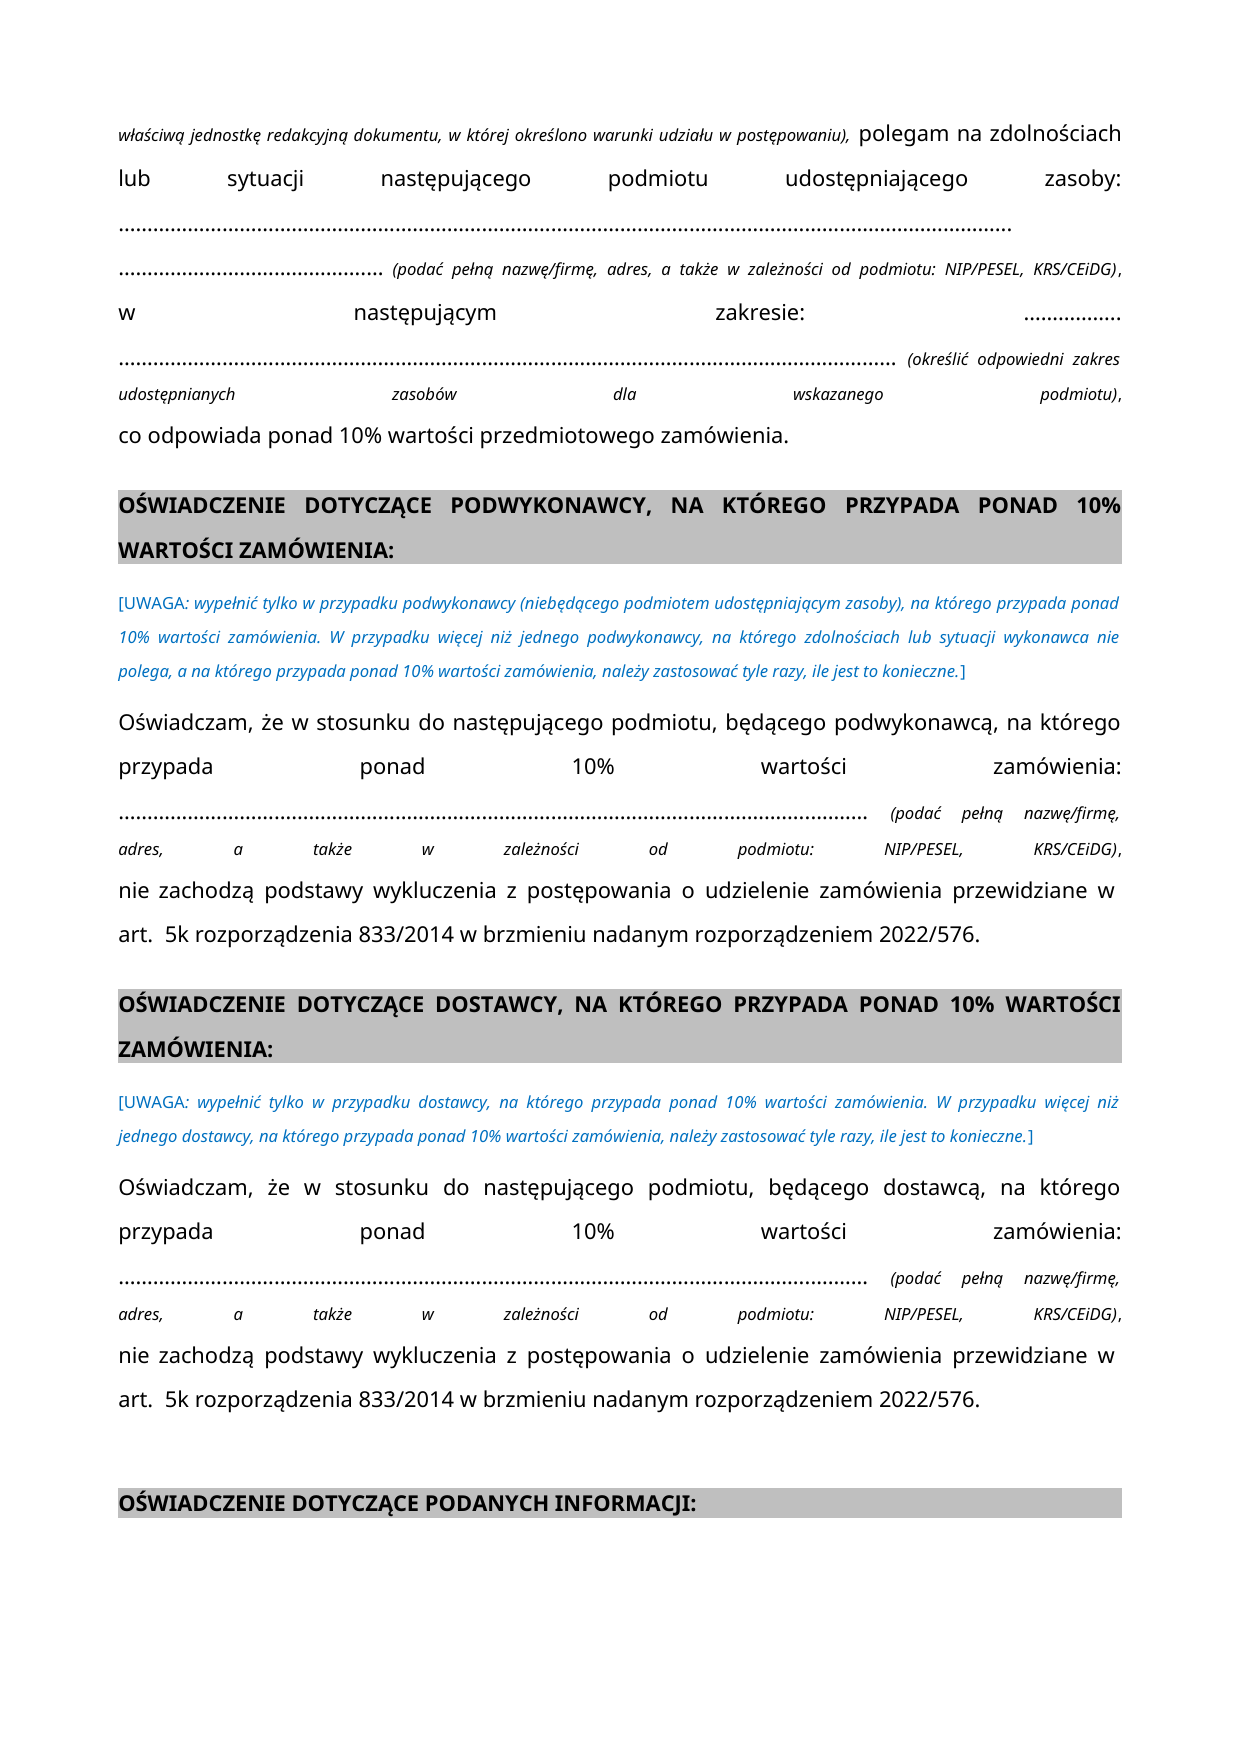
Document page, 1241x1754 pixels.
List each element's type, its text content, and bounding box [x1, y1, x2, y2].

text OŚWIADCZENIE DOTYCZĄCE DOSTAWCY, NA KTÓREGO PRZYPADA PONAD 10% WARTOŚCI ZAMÓWIENIA: [118, 989, 1122, 1063]
text OŚWIADCZENIE DOTYCZĄCE PODANYCH INFORMACJI: [118, 1488, 1122, 1518]
text Oświadczam, że w celu wykazania spełniania warunków udziału w postępowaniu, określonych przez zamawiającego w Rozdziale XVIII Specyfikacji Warunków Zamówienia (wskazać dokument i właściwą jednostkę redakcyjną dokumentu, w której określono warunki udziału w postępowaniu), polegam na zdolnościach lub sytuacji następującego podmiotu udostępniającego zasoby: ………………………………………………………………………………………………………..……………………………...…………………………………….… (podać pełną nazwę/firmę, adres, a także w zależności od podmiotu: NIP/PESEL, KRS/CEiDG), w następującym zakresie: ……………..……………………………………………………………………………………………………………………… (określić odpowiedni zakres udostępnianych zasobów dla wskazanego podmiotu), co odpowiada ponad 10% wartości przedmiotowego zamówienia. [118, 118, 1122, 450]
text Oświadczam, że w stosunku do następującego podmiotu, będącego dostawcą, na którego przypada ponad 10% wartości zamówienia: ……………………………………………………………………………………………….………..….…… (podać pełną nazwę/firmę, adres, a także w zależności od podmiotu: NIP/PESEL, KRS/CEiDG), nie zachodzą podstawy wykluczenia z postępowania o udzielenie zamówienia przewidziane w art. 5k rozporządzenia 833/2014 w brzmieniu nadanym rozporządzeniem 2022/576. [118, 1172, 1122, 1414]
text Oświadczam, że w stosunku do następującego podmiotu, będącego podwykonawcą, na którego przypada ponad 10% wartości zamówienia: ……………………………………………………………………………………………….………..….…… (podać pełną nazwę/firmę, adres, a także w zależności od podmiotu: NIP/PESEL, KRS/CEiDG), nie zachodzą podstawy wykluczenia z postępowania o udzielenie zamówienia przewidziane w art. 5k rozporządzenia 833/2014 w brzmieniu nadanym rozporządzeniem 2022/576. [118, 707, 1122, 949]
text OŚWIADCZENIE DOTYCZĄCE PODWYKONAWCY, NA KTÓREGO PRZYPADA PONAD 10% WARTOŚCI ZAMÓWIENIA: [118, 490, 1122, 564]
text [UWAGA: wypełnić tylko w przypadku dostawcy, na którego przypada ponad 10% wartości zamówienia. W przypadku więcej niż jednego dostawcy, na którego przypada ponad 10% wartości zamówienia, należy zastosować tyle razy, ile jest to konieczne.] [118, 1091, 1122, 1148]
text [UWAGA: wypełnić tylko w przypadku podwykonawcy (niebędącego podmiotem udostępniającym zasoby), na którego przypada ponad 10% wartości zamówienia. W przypadku więcej niż jednego podwykonawcy, na którego zdolnościach lub sytuacji wykonawca nie polega, a na którego przypada ponad 10% wartości zamówienia, należy zastosować tyle razy, ile jest to konieczne.] [118, 592, 1122, 683]
